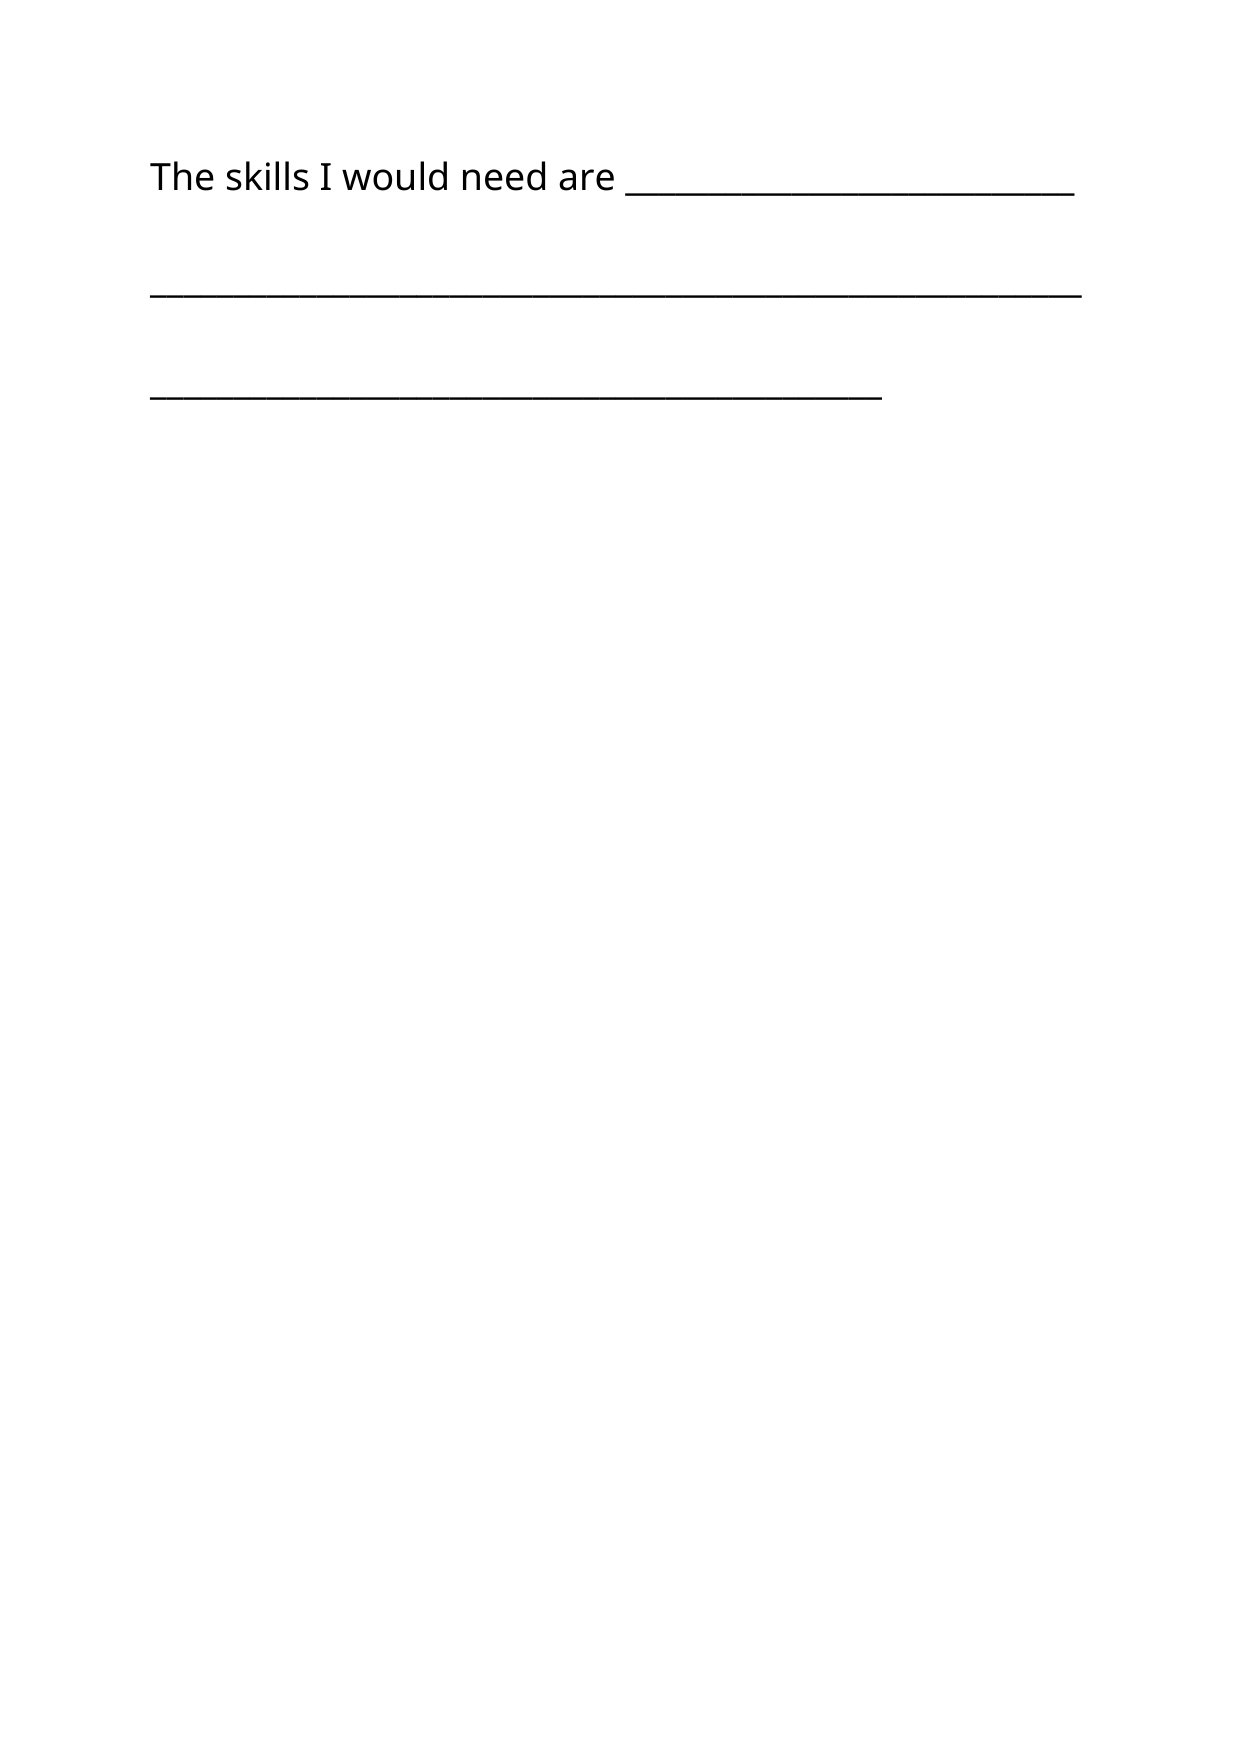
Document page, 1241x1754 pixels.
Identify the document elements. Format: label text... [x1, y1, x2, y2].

text The skills I would need are ___________________________ ____________________________________________________________________________________________________ [150, 150, 1090, 405]
